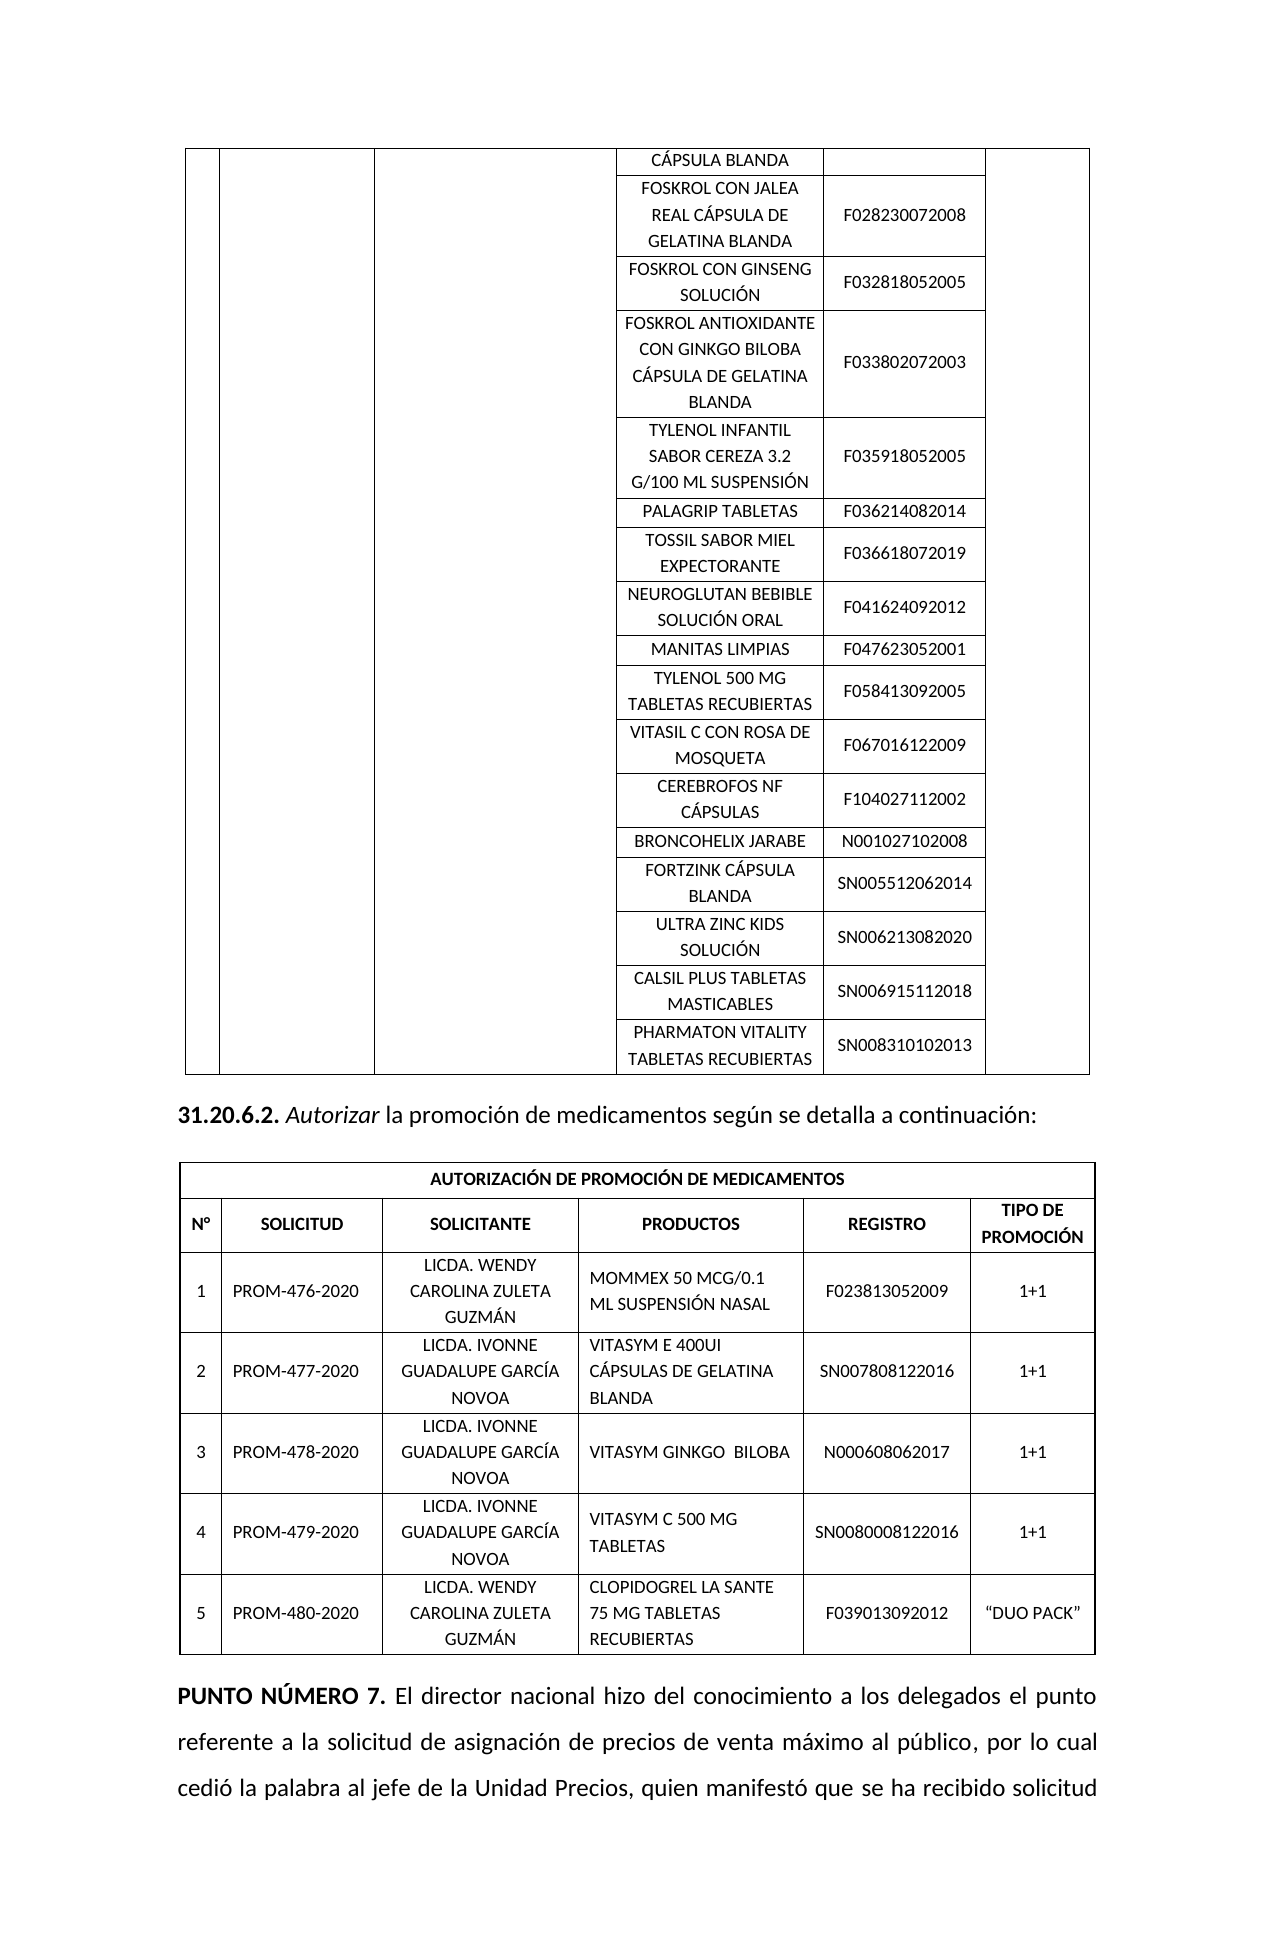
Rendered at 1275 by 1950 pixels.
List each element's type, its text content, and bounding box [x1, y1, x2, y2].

text 31.20.6.2. Autorizar la promoción de medicamentos según se detalla a continuación: [177, 1099, 1098, 1130]
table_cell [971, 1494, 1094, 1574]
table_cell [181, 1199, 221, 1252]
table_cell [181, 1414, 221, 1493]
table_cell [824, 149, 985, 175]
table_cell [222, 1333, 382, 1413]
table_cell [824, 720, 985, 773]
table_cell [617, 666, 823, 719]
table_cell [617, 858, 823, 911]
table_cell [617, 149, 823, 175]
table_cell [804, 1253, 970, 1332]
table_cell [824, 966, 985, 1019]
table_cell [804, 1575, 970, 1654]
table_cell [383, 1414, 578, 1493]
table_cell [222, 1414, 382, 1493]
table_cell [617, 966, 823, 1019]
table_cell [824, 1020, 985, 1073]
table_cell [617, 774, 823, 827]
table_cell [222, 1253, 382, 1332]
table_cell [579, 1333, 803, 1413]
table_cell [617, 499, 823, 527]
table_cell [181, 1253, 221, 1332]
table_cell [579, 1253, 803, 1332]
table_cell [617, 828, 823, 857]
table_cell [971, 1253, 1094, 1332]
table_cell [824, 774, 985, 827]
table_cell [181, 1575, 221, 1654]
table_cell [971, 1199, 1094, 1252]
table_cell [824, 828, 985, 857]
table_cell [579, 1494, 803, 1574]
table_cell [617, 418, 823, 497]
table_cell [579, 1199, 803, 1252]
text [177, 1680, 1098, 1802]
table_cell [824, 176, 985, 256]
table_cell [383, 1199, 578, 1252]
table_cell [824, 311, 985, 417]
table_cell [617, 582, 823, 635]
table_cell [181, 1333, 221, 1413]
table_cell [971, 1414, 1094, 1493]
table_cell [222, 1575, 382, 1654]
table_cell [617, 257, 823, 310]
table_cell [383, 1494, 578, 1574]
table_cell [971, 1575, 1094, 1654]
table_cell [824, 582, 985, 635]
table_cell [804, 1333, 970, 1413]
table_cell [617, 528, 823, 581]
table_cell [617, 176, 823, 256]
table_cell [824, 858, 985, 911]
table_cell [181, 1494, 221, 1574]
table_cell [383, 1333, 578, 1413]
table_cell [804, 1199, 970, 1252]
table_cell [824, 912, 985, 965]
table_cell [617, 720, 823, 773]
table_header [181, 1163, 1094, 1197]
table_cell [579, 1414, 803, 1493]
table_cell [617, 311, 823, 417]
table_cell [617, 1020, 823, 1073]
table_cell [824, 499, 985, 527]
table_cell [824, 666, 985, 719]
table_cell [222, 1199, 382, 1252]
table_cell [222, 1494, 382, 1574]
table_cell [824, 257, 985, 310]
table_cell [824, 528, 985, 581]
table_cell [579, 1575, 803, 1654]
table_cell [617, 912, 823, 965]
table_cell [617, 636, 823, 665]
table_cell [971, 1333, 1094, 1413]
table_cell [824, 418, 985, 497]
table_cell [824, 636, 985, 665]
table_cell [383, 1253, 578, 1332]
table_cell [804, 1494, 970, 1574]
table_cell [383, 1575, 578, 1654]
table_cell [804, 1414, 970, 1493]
